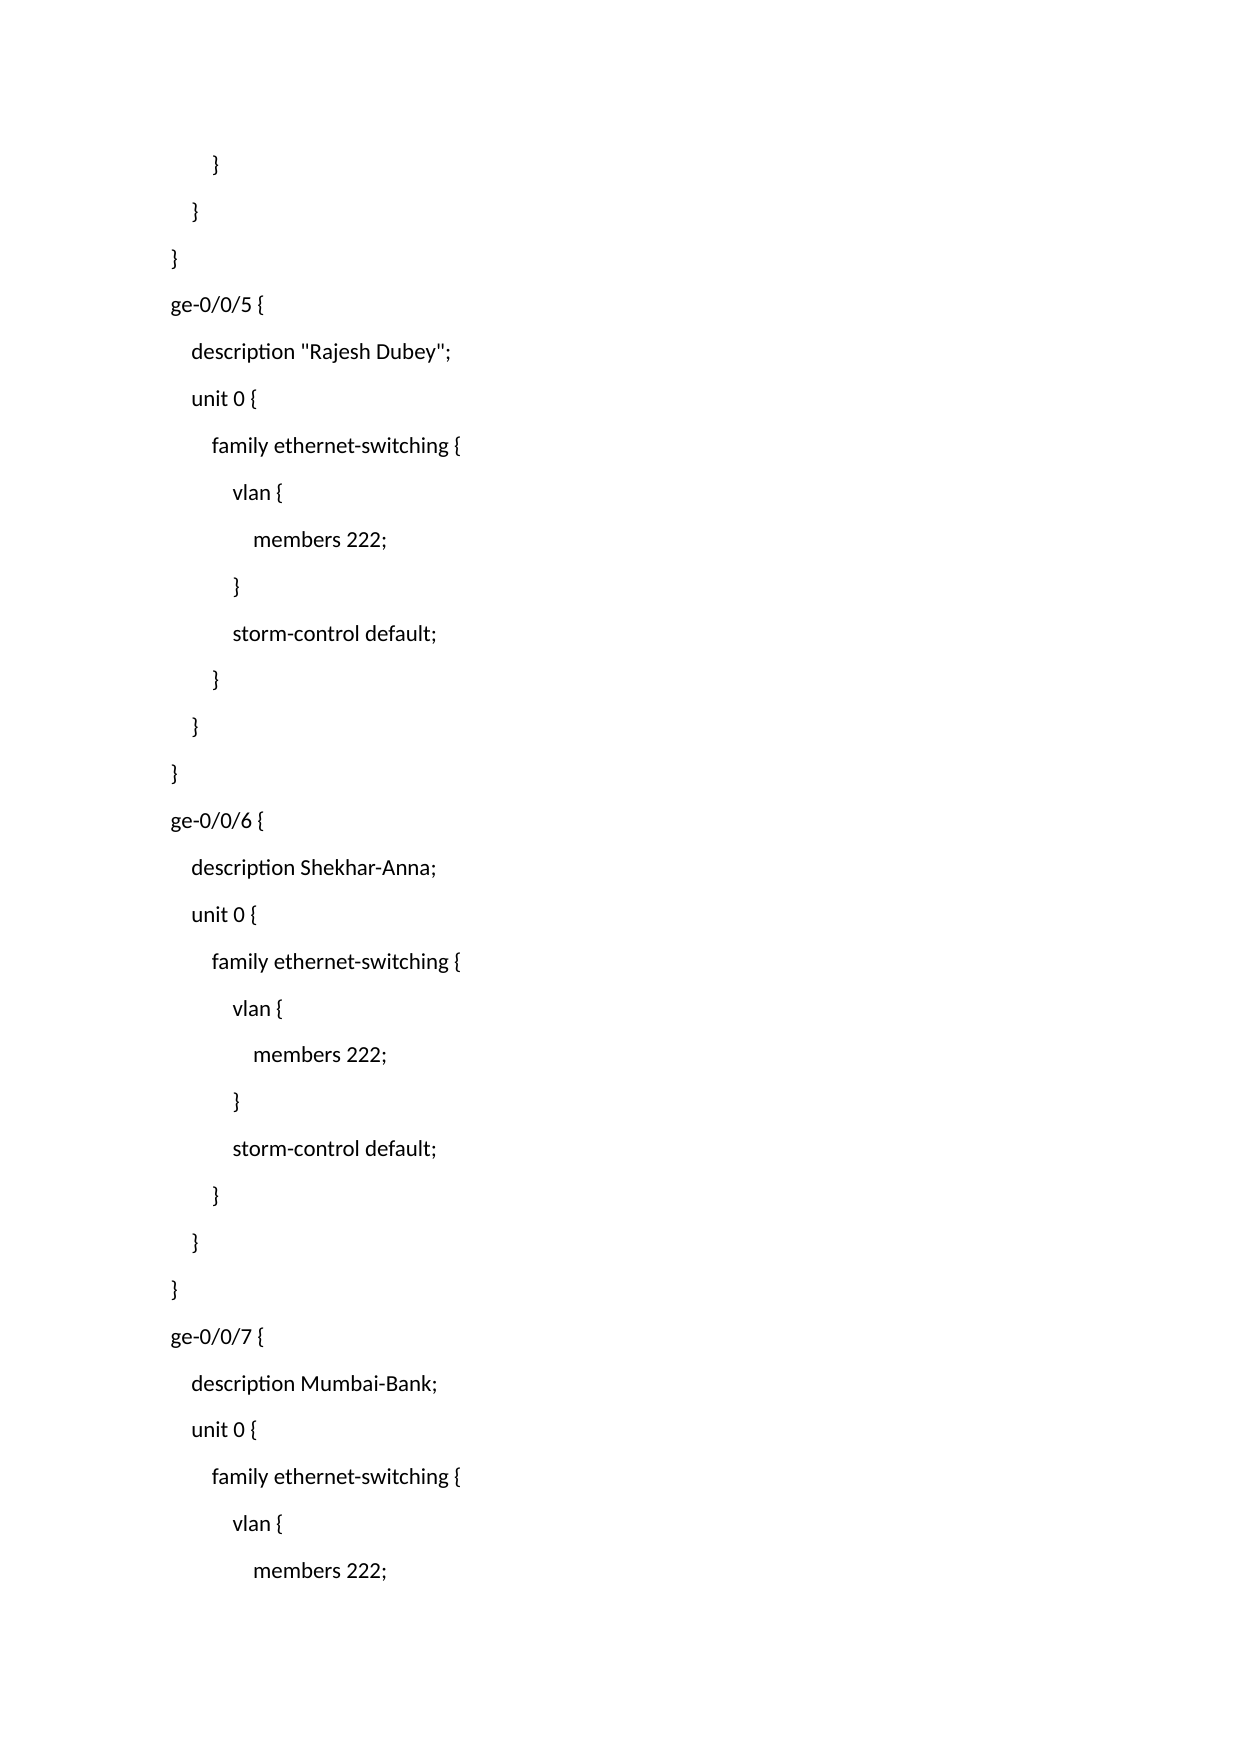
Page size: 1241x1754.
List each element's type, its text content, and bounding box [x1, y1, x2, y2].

text description Shekhar-Anna; [150, 853, 1090, 881]
text unit 0 { [150, 900, 1090, 928]
text ge-0/0/6 { [150, 806, 1090, 834]
text vlan { [150, 994, 1090, 1022]
text } [150, 1181, 1090, 1209]
text description Mumbai-Bank; [150, 1369, 1090, 1397]
text } [150, 244, 1090, 272]
text } [150, 759, 1090, 787]
text storm-control default; [150, 1134, 1090, 1162]
text } [150, 197, 1090, 225]
text } [150, 150, 1090, 178]
text vlan { [150, 1509, 1090, 1537]
text } [150, 666, 1090, 694]
text members 222; [150, 525, 1090, 553]
text ge-0/0/5 { [150, 291, 1090, 319]
text unit 0 { [150, 384, 1090, 412]
text members 222; [150, 1556, 1090, 1584]
text family ethernet-switching { [150, 947, 1090, 975]
text description "Rajesh Dubey"; [150, 337, 1090, 366]
text vlan { [150, 478, 1090, 506]
text storm-control default; [150, 619, 1090, 647]
text } [150, 1275, 1090, 1303]
text } [150, 1087, 1090, 1116]
text unit 0 { [150, 1416, 1090, 1444]
text members 222; [150, 1041, 1090, 1069]
text } [150, 1228, 1090, 1256]
text } [150, 572, 1090, 600]
text family ethernet-switching { [150, 1462, 1090, 1491]
text } [150, 712, 1090, 741]
text ge-0/0/7 { [150, 1322, 1090, 1350]
text family ethernet-switching { [150, 431, 1090, 459]
